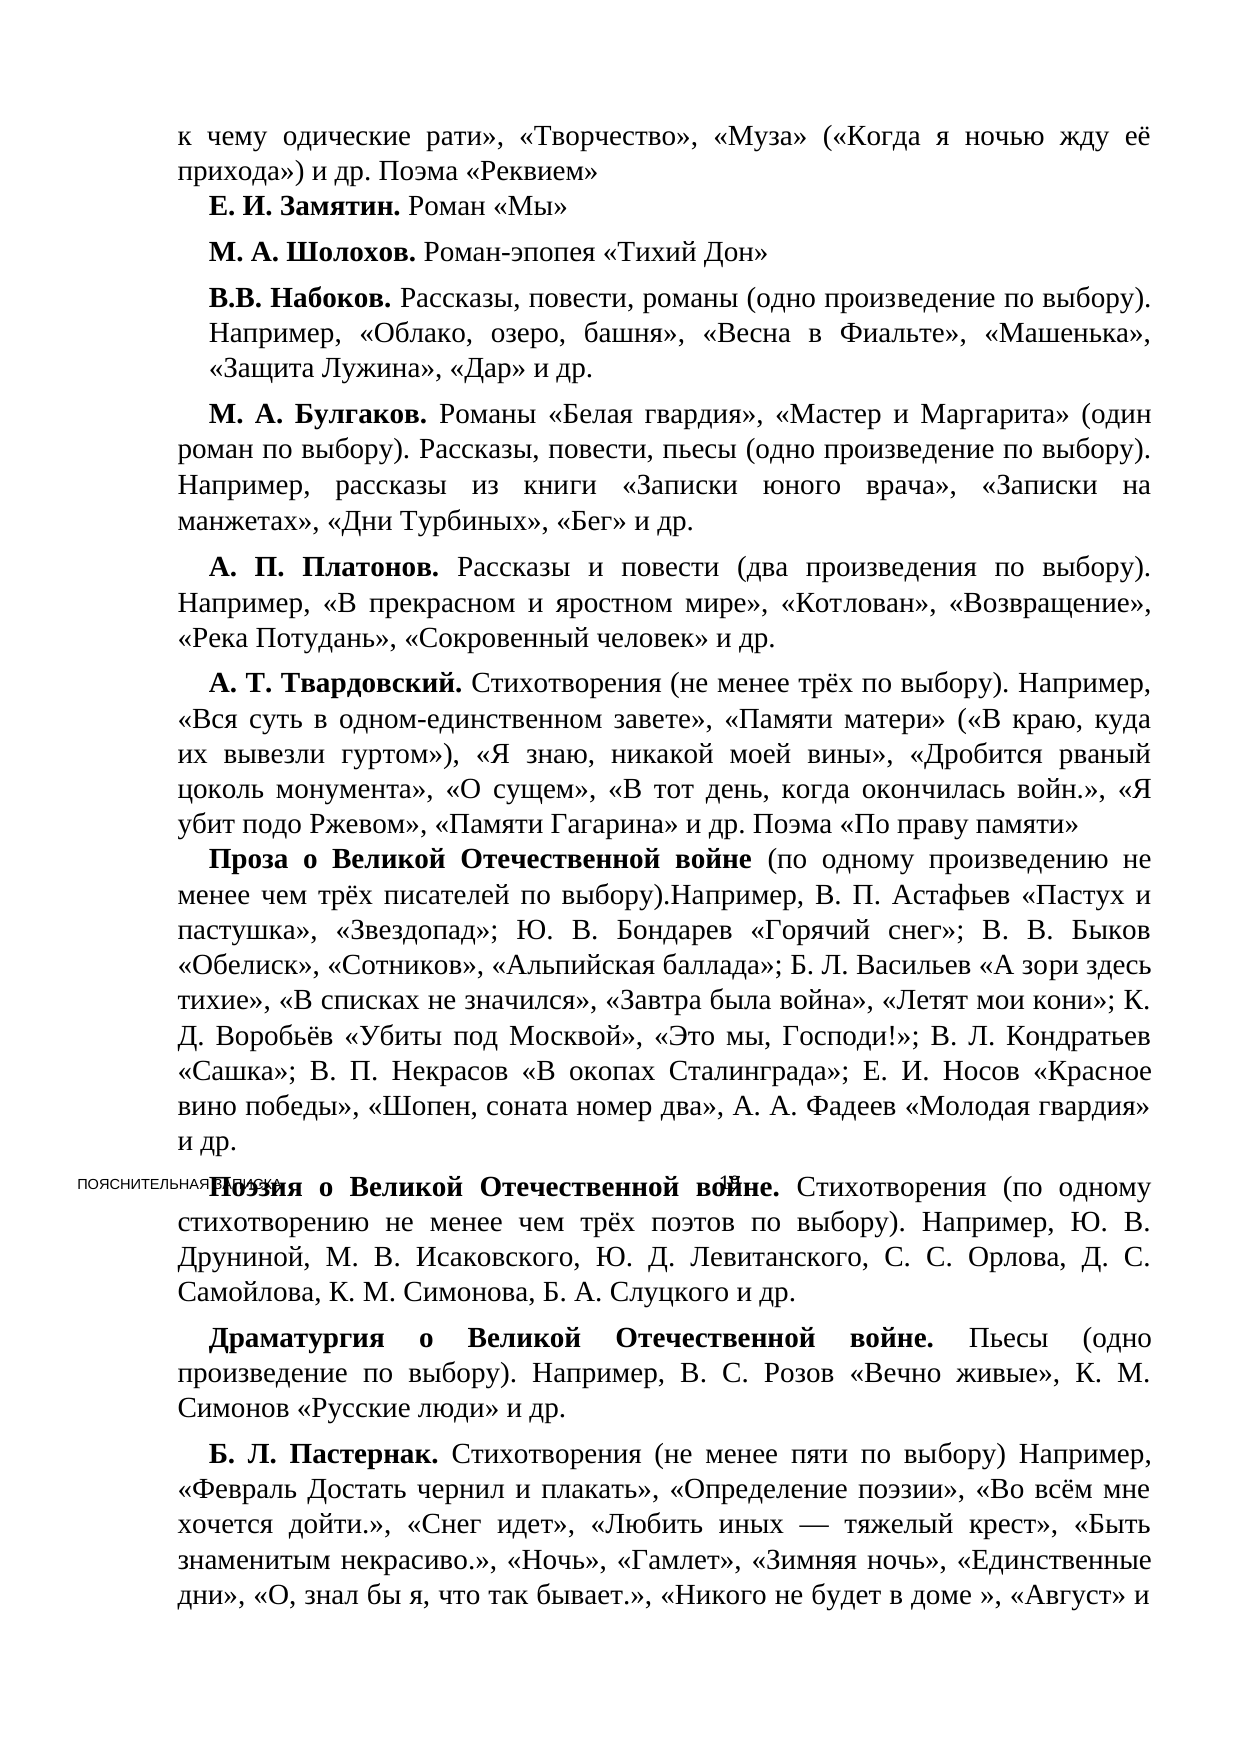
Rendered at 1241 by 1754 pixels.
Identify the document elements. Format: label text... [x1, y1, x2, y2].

text Поэзия о Великой Отечественной войне. Стихотворения (по одному стихотворению не менее чем трёх поэтов по выбору). Например, Ю. В. Друниной, М. В. Исаковского, Ю. Д. Левитанского, С. С. Орлова, Д. С. Самойлова, К. М. Симонова, Б. А. Слуцкого и др. [177, 1169, 1152, 1308]
text Проза о Великой Отечественной войне (по одному произведению не менее чем трёх писателей по выбору).Например, В. П. Астафьев «Пастух и пастушка», «Звездопад»; Ю. В. Бондарев «Горячий снег»; В. В. Быков «Обелиск», «Сотников», «Альпийская баллада»; Б. Л. Васильев «А зори здесь тихие», «В списках не значился», «Завтра была война», «Летят мои кони»; К. Д. Воробьёв «Убиты под Москвой», «Это мы, Господи!»; В. Л. Кондратьев «Сашка»; В. П. Некрасов «В окопах Сталинграда»; Е. И. Носов «Красное вино победы», «Шопен, соната номер два», А. А. Фадеев «Молодая гвардия» и др. [177, 842, 1152, 1157]
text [177, 1436, 1152, 1611]
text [177, 118, 1152, 187]
text А. П. Платонов. Рассказы и повести (два произведения по выбору). Например, «В прекрасном и яростном мире», «Котлован», «Возвращение», «Река Потудань», «Сокровенный человек» и др. [177, 549, 1152, 653]
text Драматургия о Великой Отечественной войне. Пьесы (одно произведение по выбору). Например, В. С. Розов «Вечно живые», К. М. Симонов «Русские люди» и др. [177, 1320, 1152, 1424]
text М. А. Шолохов. Роман-эпопея «Тихий Дон» [177, 234, 1152, 268]
text А. Т. Твардовский. Стихотворения (не менее трёх по выбору). Например, «Вся суть в одном-единственном завете», «Памяти матери» («В краю, куда их вывезли гуртом»), «Я знаю, никакой моей вины», «Дробится рваный цоколь монумента», «О сущем», «В тот день, когда окончилась войн.», «Я убит подо Ржевом», «Памяти Гагарина» и др. Поэма «По праву памяти» [177, 666, 1152, 840]
text Е. И. Замятин. Роман «Мы» [177, 188, 1152, 222]
text М. А. Булгаков. Романы «Белая гвардия», «Мастер и Маргарита» (один роман по выбору). Рассказы, повести, пьесы (одно произведение по выбору). Например, рассказы из книги «Записки юного врача», «Записки на манжетах», «Дни Турбиных», «Бег» и др. [177, 396, 1152, 537]
text В.В. Набоков. Рассказы, повести, романы (одно произведение по выбору). Например, «Облако, озеро, башня», «Весна в Фиальте», «Машенька», «Защита Лужина», «Дар» и др. [208, 280, 1152, 384]
